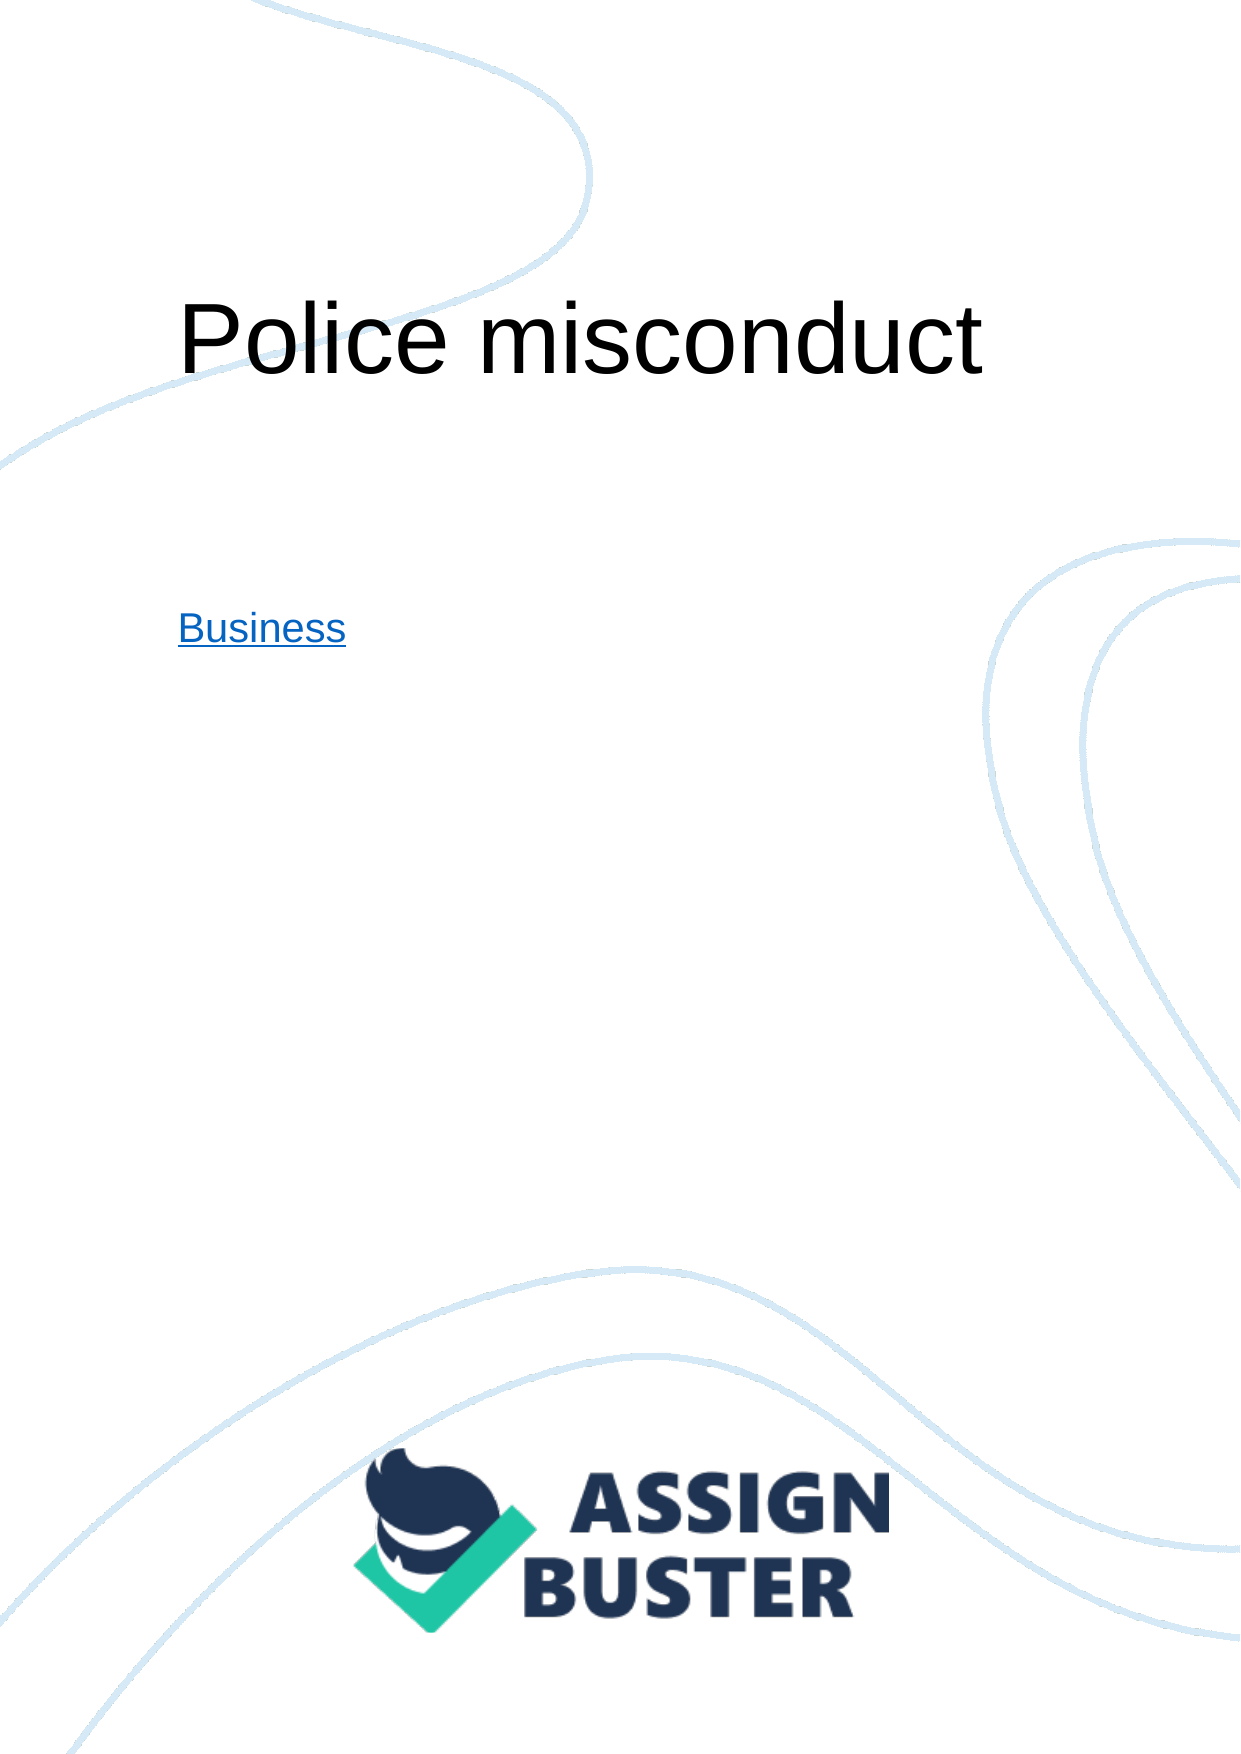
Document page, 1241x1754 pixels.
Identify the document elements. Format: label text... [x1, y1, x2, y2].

subtitle Police misconduct [177, 279, 1152, 394]
picture [0, 0, 1241, 1754]
text Business [177, 604, 1152, 652]
